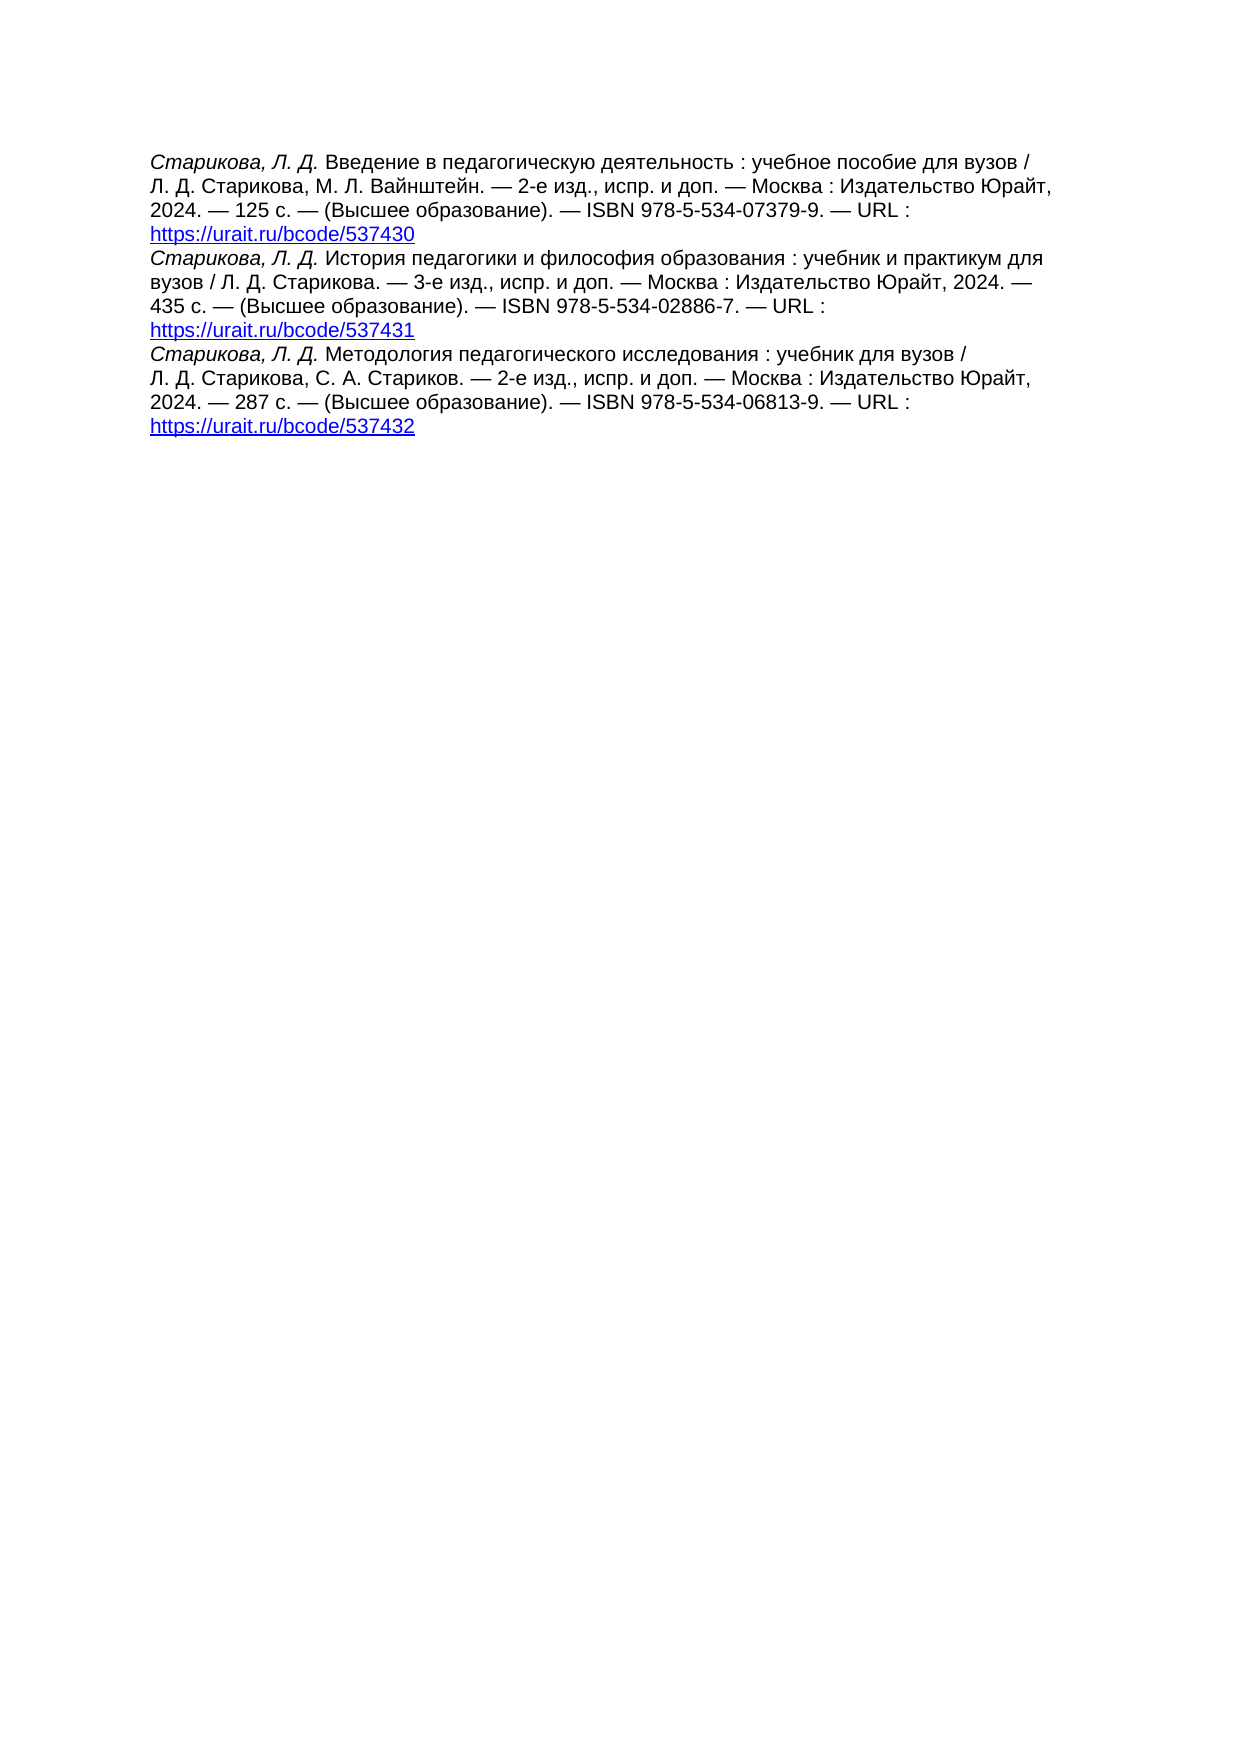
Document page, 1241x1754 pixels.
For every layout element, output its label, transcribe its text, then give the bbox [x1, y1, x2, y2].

text Старикова, Л. Д. История педагогики и философия образования : учебник и практикум для вузов / Л. Д. Старикова. — 3-е изд., испр. и доп. — Москва : Издательство Юрайт, 2024. — 435 с. — (Высшее образование). — ISBN 978-5-534-02886-7. — URL : https://urait.ru/bcode/537431 [150, 246, 1090, 342]
text Старикова, Л. Д. Методология педагогического исследования : учебник для вузов / Л. Д. Старикова, С. А. Стариков. — 2-е изд., испр. и доп. — Москва : Издательство Юрайт, 2024. — 287 с. — (Высшее образование). — ISBN 978-5-534-06813-9. — URL : https://urait.ru/bcode/537432 [150, 342, 1090, 437]
text Старикова, Л. Д. Введение в педагогическую деятельность : учебное пособие для вузов / Л. Д. Старикова, М. Л. Вайнштейн. — 2-е изд., испр. и доп. — Москва : Издательство Юрайт, 2024. — 125 с. — (Высшее образование). — ISBN 978-5-534-07379-9. — URL : https://urait.ru/bcode/537430 [150, 150, 1090, 246]
